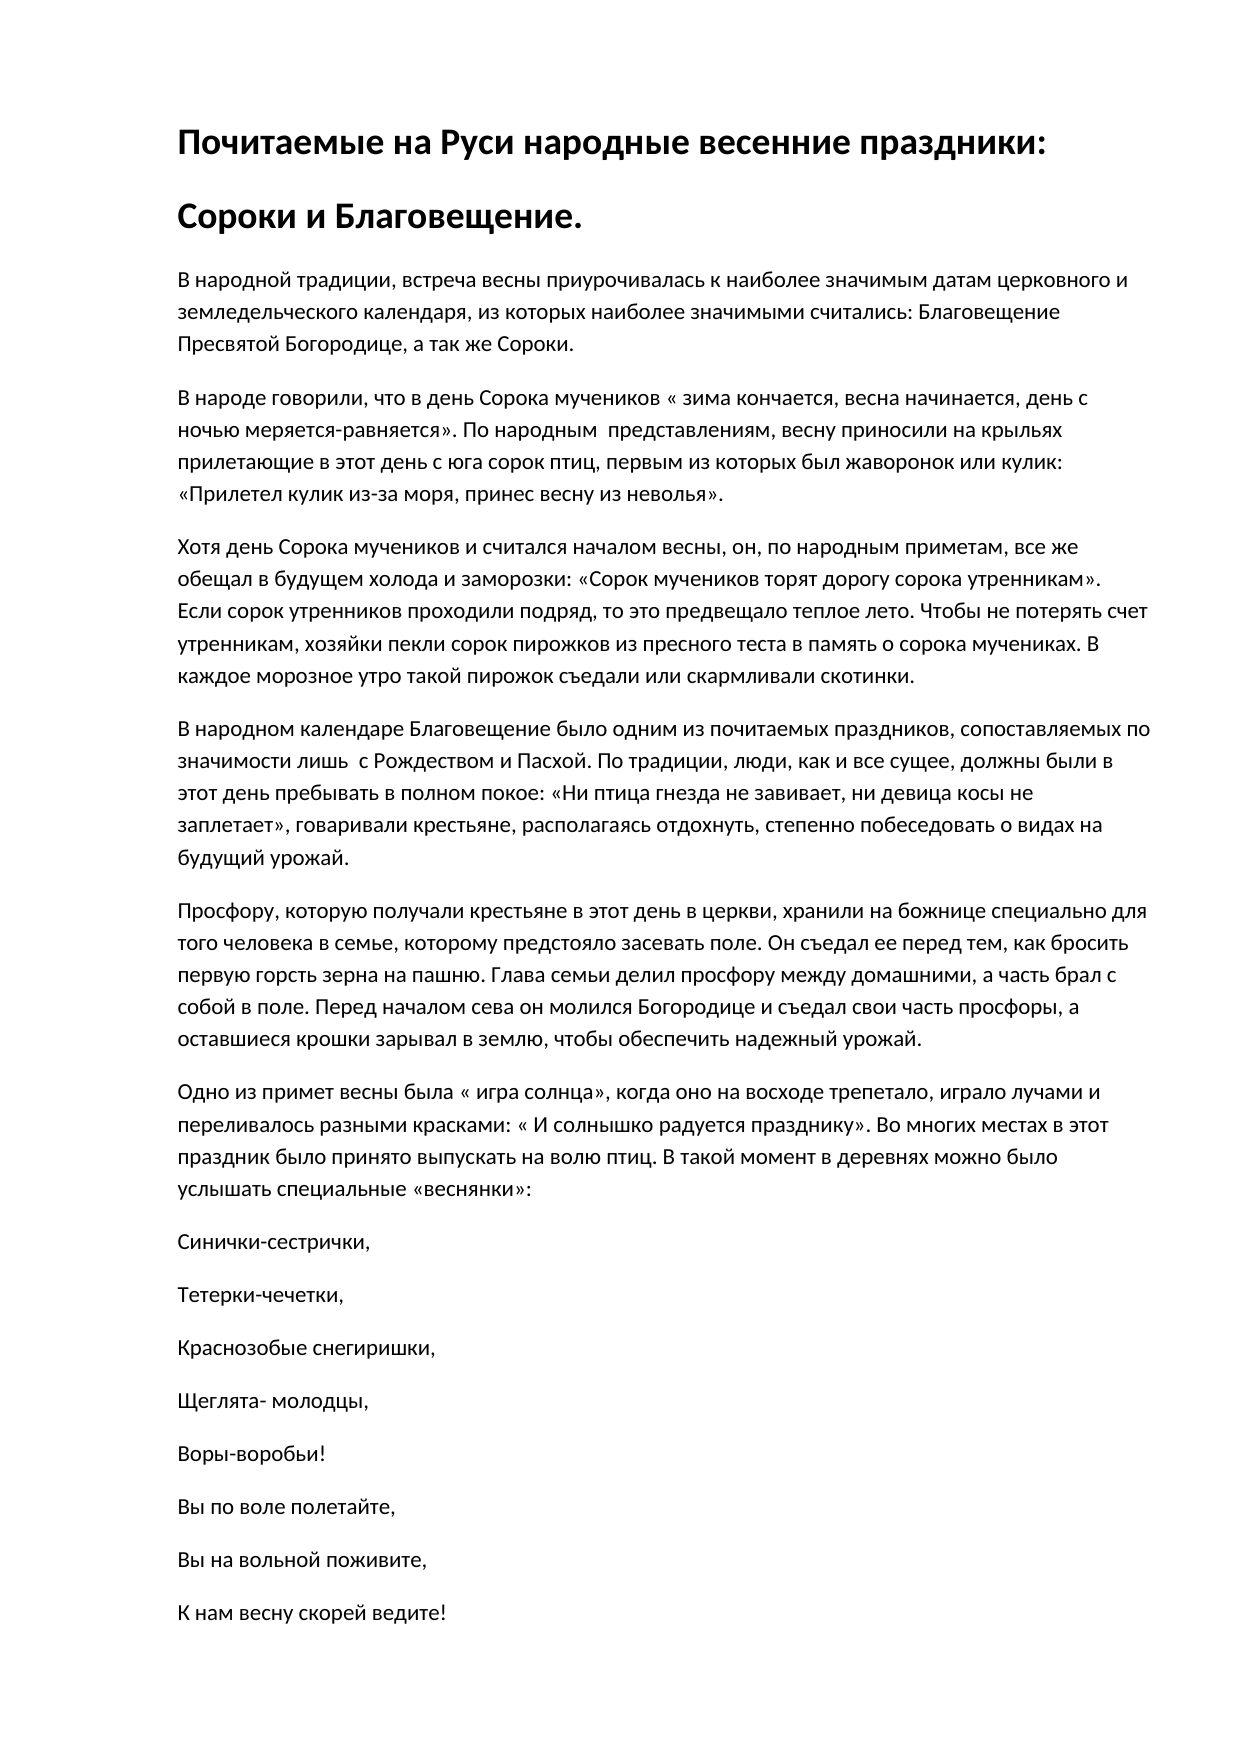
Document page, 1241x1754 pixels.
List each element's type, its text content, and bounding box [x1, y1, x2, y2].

text Синички-сестрички, [177, 1227, 1152, 1255]
text Вы на вольной поживите, [177, 1545, 1152, 1573]
text К нам весну скорей ведите! [177, 1598, 1152, 1626]
text Тетерки-чечетки, [177, 1280, 1152, 1308]
text Сороки и Благовещение. [177, 192, 1152, 237]
text Краснозобые снегиришки, [177, 1333, 1152, 1361]
text Вы по воле полетайте, [177, 1492, 1152, 1520]
text Щеглята- молодцы, [177, 1386, 1152, 1414]
text Просфору, которую получали крестьяне в этот день в церкви, хранили на божнице специально для того человека в семье, которому предстояло засевать поле. Он съедал ее перед тем, как бросить первую горсть зерна на пашню. Глава семьи делил просфору между домашними, а часть брал с собой в поле. Перед началом сева он молился Богородице и съедал свои часть просфоры, а оставшиеся крошки зарывал в землю, чтобы обеспечить надежный урожай. [177, 896, 1152, 1052]
text В народе говорили, что в день Сорока мучеников « зима кончается, весна начинается, день с ночью меряется-равняется». По народным представлениям, весну приносили на крыльях прилетающие в этот день с юга сорок птиц, первым из которых был жаворонок или кулик: «Прилетел кулик из-за моря, принес весну из неволья». [177, 383, 1152, 507]
text В народном календаре Благовещение было одним из почитаемых праздников, сопоставляемых по значимости лишь с Рождеством и Пасхой. По традиции, люди, как и все сущее, должны были в этот день пребывать в полном покое: «Ни птица гнезда не завивает, ни девица косы не заплетает», говаривали крестьяне, располагаясь отдохнуть, степенно побеседовать о видах на будущий урожай. [177, 714, 1152, 871]
text В народной традиции, встреча весны приурочивалась к наиболее значимым датам церковного и земледельческого календаря, из которых наиболее значимыми считались: Благовещение Пресвятой Богородице, а так же Сороки. [177, 265, 1152, 358]
text Воры-воробьи! [177, 1439, 1152, 1467]
text Хотя день Сорока мучеников и считался началом весны, он, по народным приметам, все же обещал в будущем холода и заморозки: «Сорок мучеников торят дорогу сорока утренникам». Если сорок утренников проходили подряд, то это предвещало теплое лето. Чтобы не потерять счет утренникам, хозяйки пекли сорок пирожков из пресного теста в память о сорока мучениках. В каждое морозное утро такой пирожок съедали или скармливали скотинки. [177, 532, 1152, 689]
text Почитаемые на Руси народные весенние праздники: [177, 118, 1152, 164]
text Одно из примет весны была « игра солнца», когда оно на восходе трепетало, играло лучами и переливалось разными красками: « И солнышко радуется празднику». Во многих местах в этот праздник было принято выпускать на волю птиц. В такой момент в деревнях можно было услышать специальные «веснянки»: [177, 1077, 1152, 1202]
